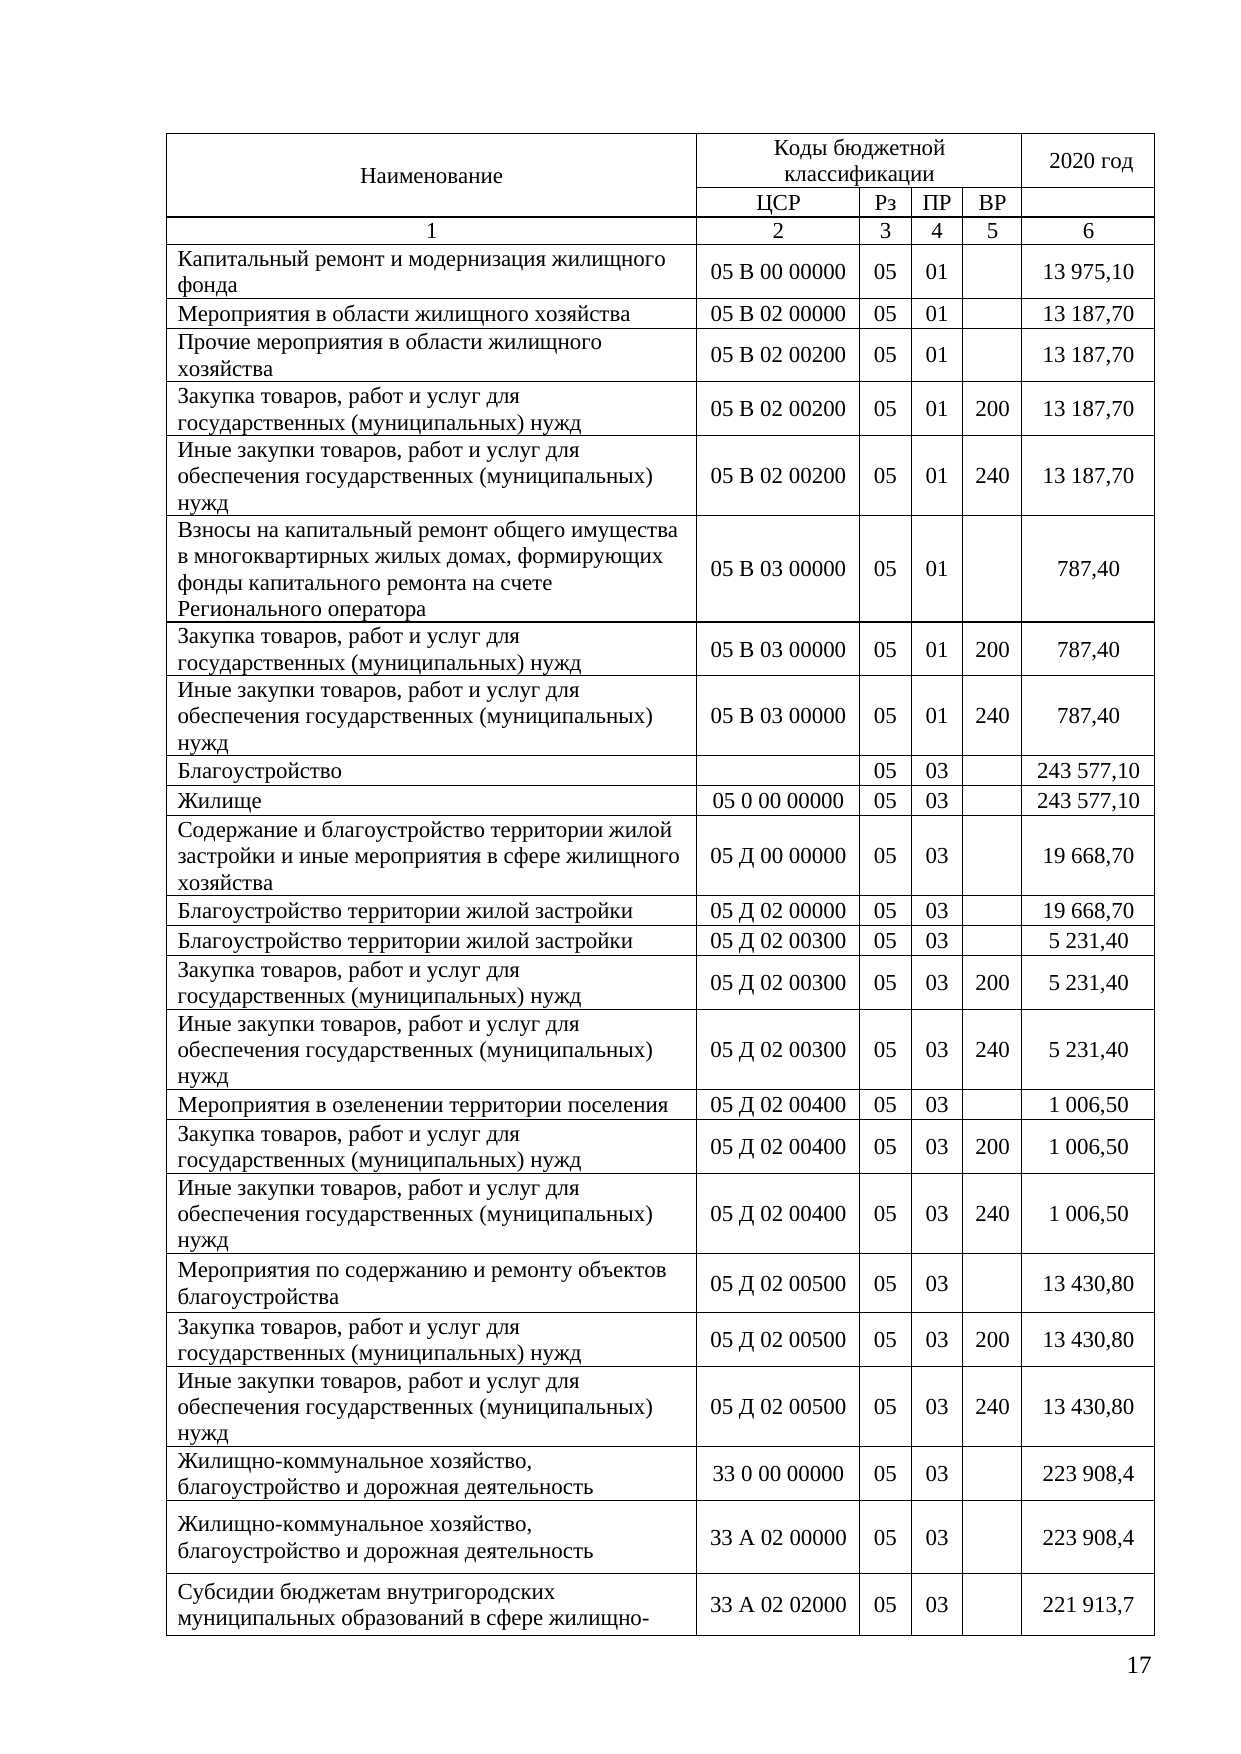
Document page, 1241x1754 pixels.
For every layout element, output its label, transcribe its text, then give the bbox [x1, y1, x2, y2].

table_cell 243 577,10 [1022, 756, 1154, 785]
table_cell 200 [963, 956, 1021, 1009]
table_cell [963, 299, 1021, 327]
table_cell 01 [912, 436, 962, 515]
table_cell Закупка товаров, работ и услуг для государственных (муниципальных) нужд [167, 1120, 696, 1172]
table_cell 05 В 02 00200 [697, 382, 859, 435]
table_cell Закупка товаров, работ и услуг для государственных (муниципальных) нужд [167, 623, 696, 675]
table_cell Закупка товаров, работ и услуг для государственных (муниципальных) нужд [167, 956, 696, 1009]
table_cell 19 668,70 [1022, 816, 1154, 895]
table_cell 787,40 [1022, 676, 1154, 755]
table_cell 05 [860, 1174, 911, 1253]
table_cell 03 [912, 1447, 962, 1499]
table_cell 221 913,7 [1022, 1574, 1154, 1635]
table_cell ВР [963, 188, 1021, 216]
table_cell 05 [860, 245, 911, 298]
table_cell 05 [860, 676, 911, 755]
table_cell 03 [912, 1254, 962, 1312]
table_cell 240 [963, 676, 1021, 755]
table_cell [963, 329, 1021, 381]
table_cell 13 430,80 [1022, 1367, 1154, 1446]
table_cell 33 0 00 00000 [697, 1447, 859, 1499]
table_cell 05 [860, 1313, 911, 1366]
table_cell 05 [860, 1574, 911, 1635]
table_cell 05 [860, 1090, 911, 1119]
table_cell Прочие мероприятия в области жилищного хозяйства [167, 329, 696, 381]
table_header 2020 год [1022, 134, 1154, 187]
table_cell 200 [963, 1120, 1021, 1172]
table_cell 03 [912, 1120, 962, 1172]
table_cell 1 006,50 [1022, 1174, 1154, 1253]
table_cell 223 908,4 [1022, 1447, 1154, 1499]
table_cell [963, 786, 1021, 815]
table_cell 05 Д 02 00500 [697, 1254, 859, 1312]
table_cell 03 [912, 1501, 962, 1573]
table_cell 03 [912, 1174, 962, 1253]
table_cell 05 [860, 756, 911, 785]
table_cell [1022, 188, 1154, 216]
table_cell Иные закупки товаров, работ и услуг для обеспечения государственных (муниципальных) нужд [167, 436, 696, 515]
table_cell 5 [963, 218, 1021, 244]
table_cell [963, 1447, 1021, 1499]
table_cell [963, 926, 1021, 955]
table_cell 03 [912, 1010, 962, 1089]
table_cell 05 [860, 1120, 911, 1172]
table_cell Иные закупки товаров, работ и услуг для обеспечения государственных (муниципальных) нужд [167, 676, 696, 755]
table_cell 05 [860, 816, 911, 895]
table_cell 05 [860, 1254, 911, 1312]
table_cell 05 [860, 1501, 911, 1573]
table_cell 05 [860, 436, 911, 515]
table_cell ПР [912, 188, 962, 216]
table_cell 05 Д 02 00300 [697, 956, 859, 1009]
table_cell 05 Д 02 00400 [697, 1120, 859, 1172]
table_cell 33 А 02 00000 [697, 1501, 859, 1573]
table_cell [167, 1574, 696, 1635]
table_cell 13 430,80 [1022, 1254, 1154, 1312]
table_cell 1 006,50 [1022, 1090, 1154, 1119]
table_cell [963, 516, 1021, 621]
table_cell 05 Д 02 00400 [697, 1174, 859, 1253]
table_cell Благоустройство [167, 756, 696, 785]
table_cell 6 [1022, 218, 1154, 244]
table_cell 05 В 02 00200 [697, 329, 859, 381]
table_cell 05 [860, 956, 911, 1009]
table_cell 05 Д 02 00400 [697, 1090, 859, 1119]
table_cell Жилище [167, 786, 696, 815]
table_cell 240 [963, 436, 1021, 515]
table_cell Взносы на капитальный ремонт общего имущества в многоквартирных жилых домах, формирующих фонды капитального ремонта на счете Регионального оператора [167, 516, 696, 621]
table_cell Капитальный ремонт и модернизация жилищного фонда [167, 245, 696, 298]
table_cell 05 Д 02 00500 [697, 1313, 859, 1366]
table_cell 05 0 00 00000 [697, 786, 859, 815]
table_cell 33 А 02 02000 [697, 1574, 859, 1635]
table_cell [697, 756, 859, 785]
table_cell 2 [697, 218, 859, 244]
table_cell 05 Д 02 00500 [697, 1367, 859, 1446]
table_cell 1 006,50 [1022, 1120, 1154, 1172]
table_cell 05 Д 02 00300 [697, 1010, 859, 1089]
table_cell 05 [860, 786, 911, 815]
table_cell 240 [963, 1367, 1021, 1446]
table_cell 03 [912, 1090, 962, 1119]
table_cell 05 [860, 896, 911, 925]
table_cell 05 Д 02 00000 [697, 896, 859, 925]
table_cell 13 187,70 [1022, 382, 1154, 435]
table_cell 01 [912, 329, 962, 381]
table_cell 01 [912, 299, 962, 327]
table_cell 03 [912, 786, 962, 815]
table_cell 05 Д 00 00000 [697, 816, 859, 895]
table_cell Иные закупки товаров, работ и услуг для обеспечения государственных (муниципальных) нужд [167, 1010, 696, 1089]
table_cell 03 [912, 1367, 962, 1446]
table_cell 05 [860, 329, 911, 381]
table_cell 05 В 00 00000 [697, 245, 859, 298]
table_cell 787,40 [1022, 623, 1154, 675]
table_cell Благоустройство территории жилой застройки [167, 926, 696, 955]
table_cell [963, 1254, 1021, 1312]
table_cell 03 [912, 896, 962, 925]
table_cell 03 [912, 926, 962, 955]
table_cell 787,40 [1022, 516, 1154, 621]
table_cell 01 [912, 623, 962, 675]
table_cell 4 [912, 218, 962, 244]
table_cell 13 975,10 [1022, 245, 1154, 298]
table_cell 200 [963, 382, 1021, 435]
table_cell ЦСР [697, 188, 859, 216]
table_cell 05 В 02 00200 [697, 436, 859, 515]
table_cell 05 В 03 00000 [697, 676, 859, 755]
table_cell 01 [912, 676, 962, 755]
table_cell Закупка товаров, работ и услуг для государственных (муниципальных) нужд [167, 382, 696, 435]
table_cell Мероприятия в озеленении территории поселения [167, 1090, 696, 1119]
table_cell 200 [963, 1313, 1021, 1366]
table_cell [963, 756, 1021, 785]
table_cell 5 231,40 [1022, 926, 1154, 955]
table_cell [963, 896, 1021, 925]
table_cell 05 [860, 623, 911, 675]
table_cell 03 [912, 816, 962, 895]
table_cell 5 231,40 [1022, 1010, 1154, 1089]
table_cell [963, 816, 1021, 895]
table_cell Иные закупки товаров, работ и услуг для обеспечения государственных (муниципальных) нужд [167, 1367, 696, 1446]
table_header Наименование [167, 134, 696, 216]
table_cell Иные закупки товаров, работ и услуг для обеспечения государственных (муниципальных) нужд [167, 1174, 696, 1253]
table_cell 5 231,40 [1022, 956, 1154, 1009]
table_cell 3 [860, 218, 911, 244]
table_cell 05 [860, 382, 911, 435]
table_cell [963, 245, 1021, 298]
table_cell [963, 1090, 1021, 1119]
table_cell 05 В 02 00000 [697, 299, 859, 327]
table_cell 13 187,70 [1022, 299, 1154, 327]
table_cell 19 668,70 [1022, 896, 1154, 925]
table_cell Содержание и благоустройство территории жилой застройки и иные мероприятия в сфере жилищного хозяйства [167, 816, 696, 895]
table_cell 05 [860, 299, 911, 327]
table_cell 05 В 03 00000 [697, 516, 859, 621]
table_cell 1 [167, 218, 696, 244]
table_cell 01 [912, 382, 962, 435]
table_cell 13 430,80 [1022, 1313, 1154, 1366]
table_cell Жилищно-коммунальное хозяйство, благоустройство и дорожная деятельность [167, 1447, 696, 1499]
table_cell 05 В 03 00000 [697, 623, 859, 675]
table_cell 240 [963, 1010, 1021, 1089]
table_cell 01 [912, 245, 962, 298]
table_cell 01 [912, 516, 962, 621]
table_cell Благоустройство территории жилой застройки [167, 896, 696, 925]
table_cell 05 [860, 1010, 911, 1089]
table_cell 05 Д 02 00300 [697, 926, 859, 955]
table_cell [963, 1501, 1021, 1573]
table_cell 03 [912, 1313, 962, 1366]
table_cell 13 187,70 [1022, 329, 1154, 381]
table_cell 05 [860, 926, 911, 955]
table_cell Закупка товаров, работ и услуг для государственных (муниципальных) нужд [167, 1313, 696, 1366]
table_cell [963, 1574, 1021, 1635]
table_cell Жилищно-коммунальное хозяйство, благоустройство и дорожная деятельность [167, 1501, 696, 1573]
table_cell 223 908,4 [1022, 1501, 1154, 1573]
table_cell 05 [860, 1447, 911, 1499]
table_cell 240 [963, 1174, 1021, 1253]
table_cell 200 [963, 623, 1021, 675]
table_cell 05 [860, 1367, 911, 1446]
table_cell 03 [912, 956, 962, 1009]
table_header Коды бюджетной классификации [697, 134, 1021, 187]
table_cell 03 [912, 756, 962, 785]
table_cell Рз [860, 188, 911, 216]
table_cell 13 187,70 [1022, 436, 1154, 515]
table_cell 03 [912, 1574, 962, 1635]
table_cell 243 577,10 [1022, 786, 1154, 815]
table_cell Мероприятия в области жилищного хозяйства [167, 299, 696, 327]
table_cell 05 [860, 516, 911, 621]
table_cell Мероприятия по содержанию и ремонту объектов благоустройства [167, 1254, 696, 1312]
